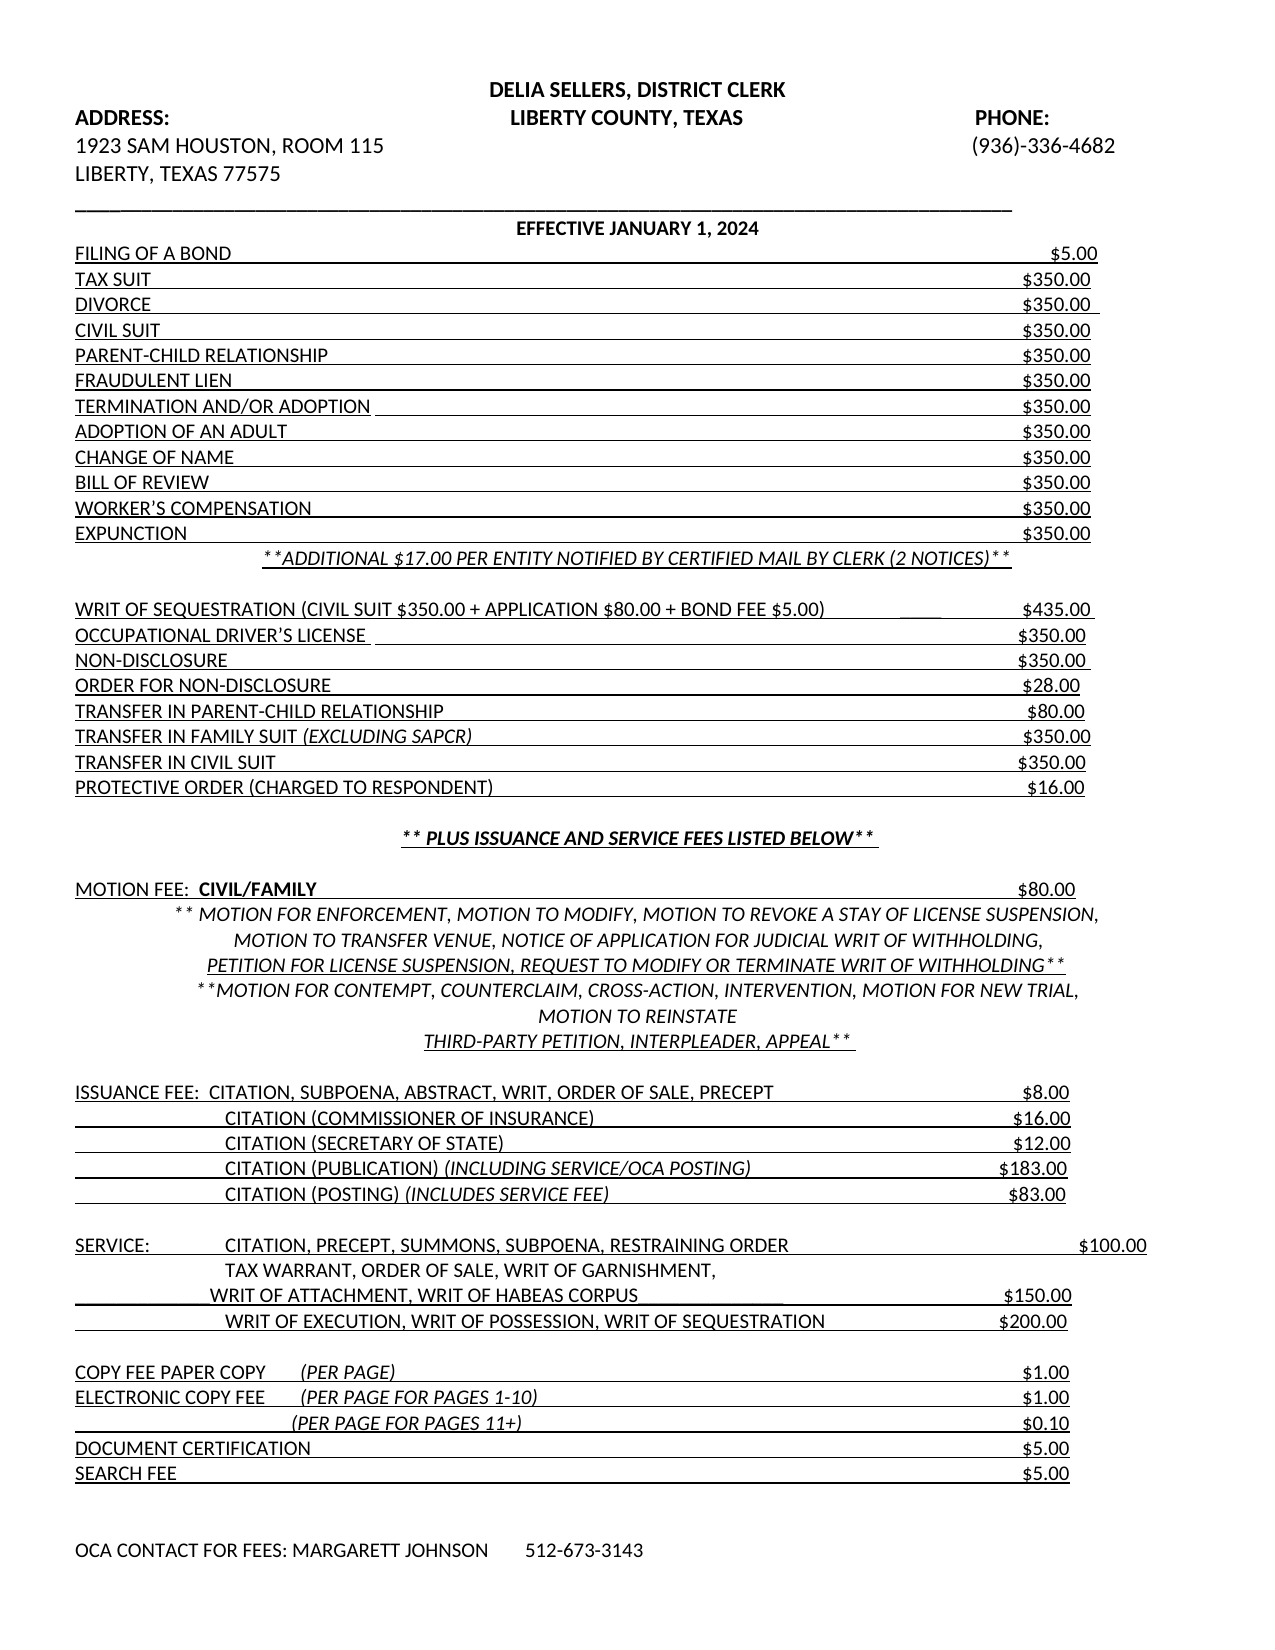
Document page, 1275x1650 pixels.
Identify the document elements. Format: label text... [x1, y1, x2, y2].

text ISSUANCE FEE: CITATION, SUBPOENA, ABSTRACT, WRIT, ORDER OF SALE, PRECEPT $8.00 [75, 1079, 1200, 1105]
text CITATION (SECRETARY OF STATE) $12.00 [75, 1130, 1200, 1156]
text **MOTION FOR CONTEMPT, COUNTERCLAIM, CROSS-ACTION, INTERVENTION, MOTION FOR NEW TRIAL, [75, 978, 1200, 1003]
text CITATION (PUBLICATION) (INCLUDING SERVICE/OCA POSTING) $183.00 [75, 1156, 1200, 1181]
text ORDER FOR NON-DISCLOSURE $28.00 [75, 673, 1200, 698]
text WORKER’S COMPENSATION $350.00 [75, 495, 1200, 520]
text DOCUMENT CERTIFICATION $5.00 [75, 1435, 1200, 1461]
text OCCUPATIONAL DRIVER’S LICENSE $350.00 [75, 622, 1200, 647]
text BILL OF REVIEW $350.00 [75, 469, 1200, 495]
text TAX WARRANT, ORDER OF SALE, WRIT OF GARNISHMENT, [75, 1257, 1200, 1283]
text COPY FEE PAPER COPY (PER PAGE) $1.00 [75, 1359, 1200, 1384]
text ** MOTION FOR ENFORCEMENT, MOTION TO MODIFY, MOTION TO REVOKE A STAY OF LICENSE SUSPENSION, [75, 901, 1200, 927]
text OCA CONTACT FOR FEES: MARGARETT JOHNSON 512-673-3143 [75, 1537, 1200, 1562]
text THIRD-PARTY PETITION, INTERPLEADER, APPEAL** [75, 1028, 1200, 1054]
text TAX SUIT $350.00 [75, 266, 1200, 291]
text FRAUDULENT LIEN $350.00 [75, 368, 1200, 393]
text EFFECTIVE JANUARY 1, 2024 [75, 215, 1200, 241]
text __________________________________________________________________________________________ [75, 187, 1200, 215]
text EXPUNCTION $350.00 [75, 520, 1200, 546]
text SEARCH FEE $5.00 [75, 1461, 1200, 1486]
text PETITION FOR LICENSE SUSPENSION, REQUEST TO MODIFY OR TERMINATE WRIT OF WITHHOLDING** [75, 952, 1200, 978]
text ELECTRONIC COPY FEE (PER PAGE FOR PAGES 1-10) $1.00 [75, 1384, 1200, 1410]
text ** PLUS ISSUANCE AND SERVICE FEES LISTED BELOW** [75, 825, 1200, 851]
text PROTECTIVE ORDER (CHARGED TO RESPONDENT) $16.00 [75, 774, 1200, 800]
text WRIT OF EXECUTION, WRIT OF POSSESSION, WRIT OF SEQUESTRATION $200.00 [75, 1308, 1200, 1333]
text NON-DISCLOSURE $350.00 [75, 647, 1200, 673]
text ADOPTION OF AN ADULT $350.00 [75, 418, 1200, 444]
text MOTION TO REINSTATE [75, 1003, 1200, 1028]
text WRIT OF SEQUESTRATION (CIVIL SUIT $350.00 + APPLICATION $80.00 + BOND FEE $5.00) ____ $435.00 [75, 596, 1200, 622]
text CITATION (COMMISSIONER OF INSURANCE) $16.00 [75, 1105, 1200, 1130]
text (PER PAGE FOR PAGES 11+) $0.10 [75, 1410, 1200, 1435]
text MOTION TO TRANSFER VENUE, NOTICE OF APPLICATION FOR JUDICIAL WRIT OF WITHHOLDING, [75, 927, 1200, 952]
text FILING OF A BOND $5.00 [75, 241, 1200, 266]
text _____________WRIT OF ATTACHMENT, WRIT OF HABEAS CORPUS______________ $150.00 [75, 1283, 1200, 1308]
text PARENT-CHILD RELATIONSHIP $350.00 [75, 342, 1200, 368]
text CITATION (POSTING) (INCLUDES SERVICE FEE) $83.00 [75, 1181, 1200, 1206]
text SERVICE: CITATION, PRECEPT, SUMMONS, SUBPOENA, RESTRAINING ORDER $100.00 [75, 1232, 1200, 1257]
text MOTION FEE: CIVIL/FAMILY $80.00 [75, 876, 1200, 901]
text TRANSFER IN PARENT-CHILD RELATIONSHIP $80.00 [75, 698, 1200, 723]
text CHANGE OF NAME $350.00 [75, 444, 1200, 469]
text TRANSFER IN CIVIL SUIT $350.00 [75, 749, 1200, 774]
text TERMINATION AND/OR ADOPTION $350.00 [75, 393, 1200, 418]
text TRANSFER IN FAMILY SUIT (EXCLUDING SAPCR) $350.00 [75, 723, 1200, 749]
text **ADDITIONAL $17.00 PER ENTITY NOTIFIED BY CERTIFIED MAIL BY CLERK (2 NOTICES)** [75, 546, 1200, 571]
text CIVIL SUIT $350.00 [75, 317, 1200, 342]
text DIVORCE $350.00 [75, 291, 1200, 317]
